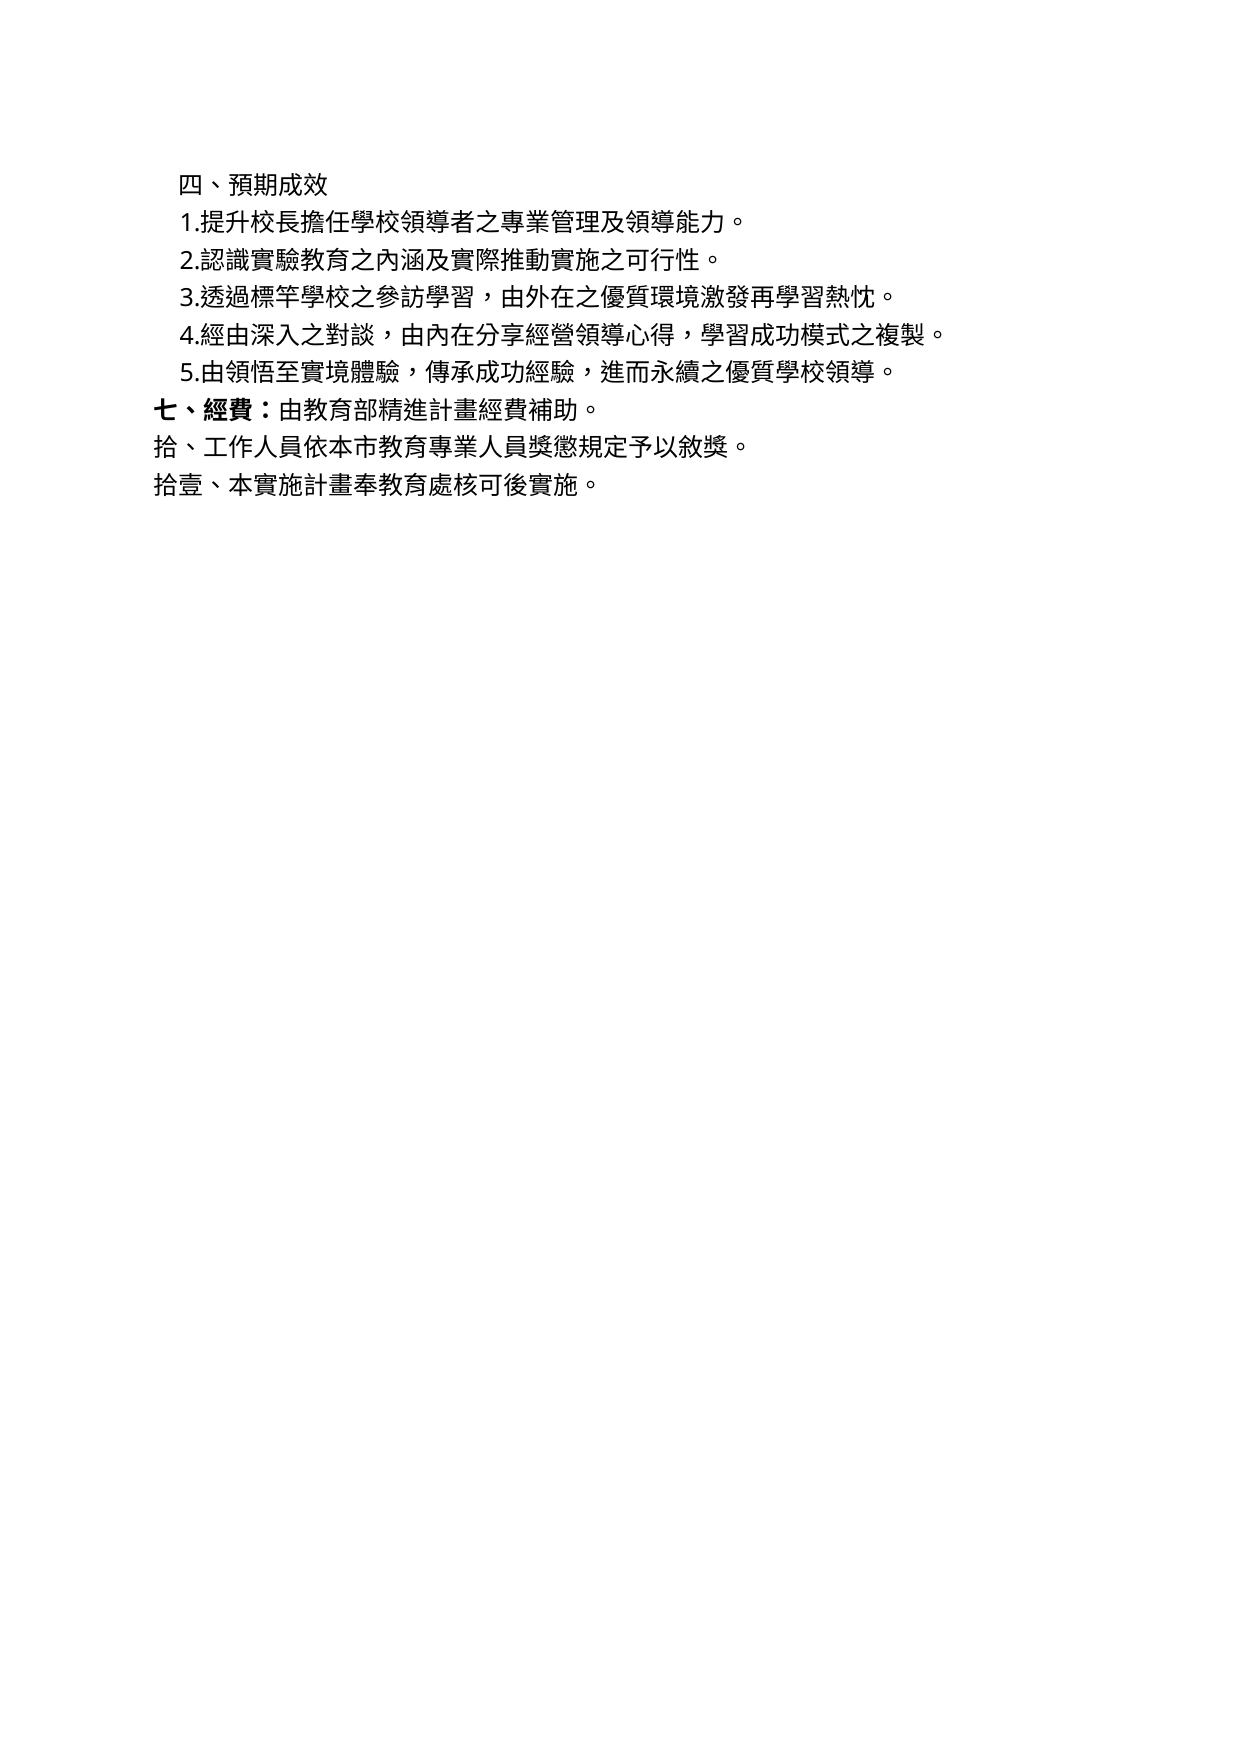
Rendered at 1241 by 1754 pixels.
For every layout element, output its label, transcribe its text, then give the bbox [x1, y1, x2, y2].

text 4.經由深入之對談，由內在分享經營領導心得，學習成功模式之複製。 [153, 314, 1087, 352]
text 5.由領悟至實境體驗，傳承成功經驗，進而永續之優質學校領導。 [153, 352, 1087, 389]
text 2.認識實驗教育之內涵及實際推動實施之可行性。 [153, 239, 1087, 277]
text 七、經費：由教育部精進計畫經費補助。 [153, 389, 1087, 427]
text 拾壹、本實施計畫奉教育處核可後實施。 [153, 464, 1087, 502]
text 3.透過標竿學校之參訪學習，由外在之優質環境激發再學習熱忱。 [153, 277, 1087, 314]
text 1.提升校長擔任學校領導者之專業管理及領導能力。 [153, 202, 1087, 239]
text 拾、工作人員依本市教育專業人員獎懲規定予以敘獎。 [153, 427, 1087, 464]
text 四、預期成效 [153, 164, 1087, 202]
